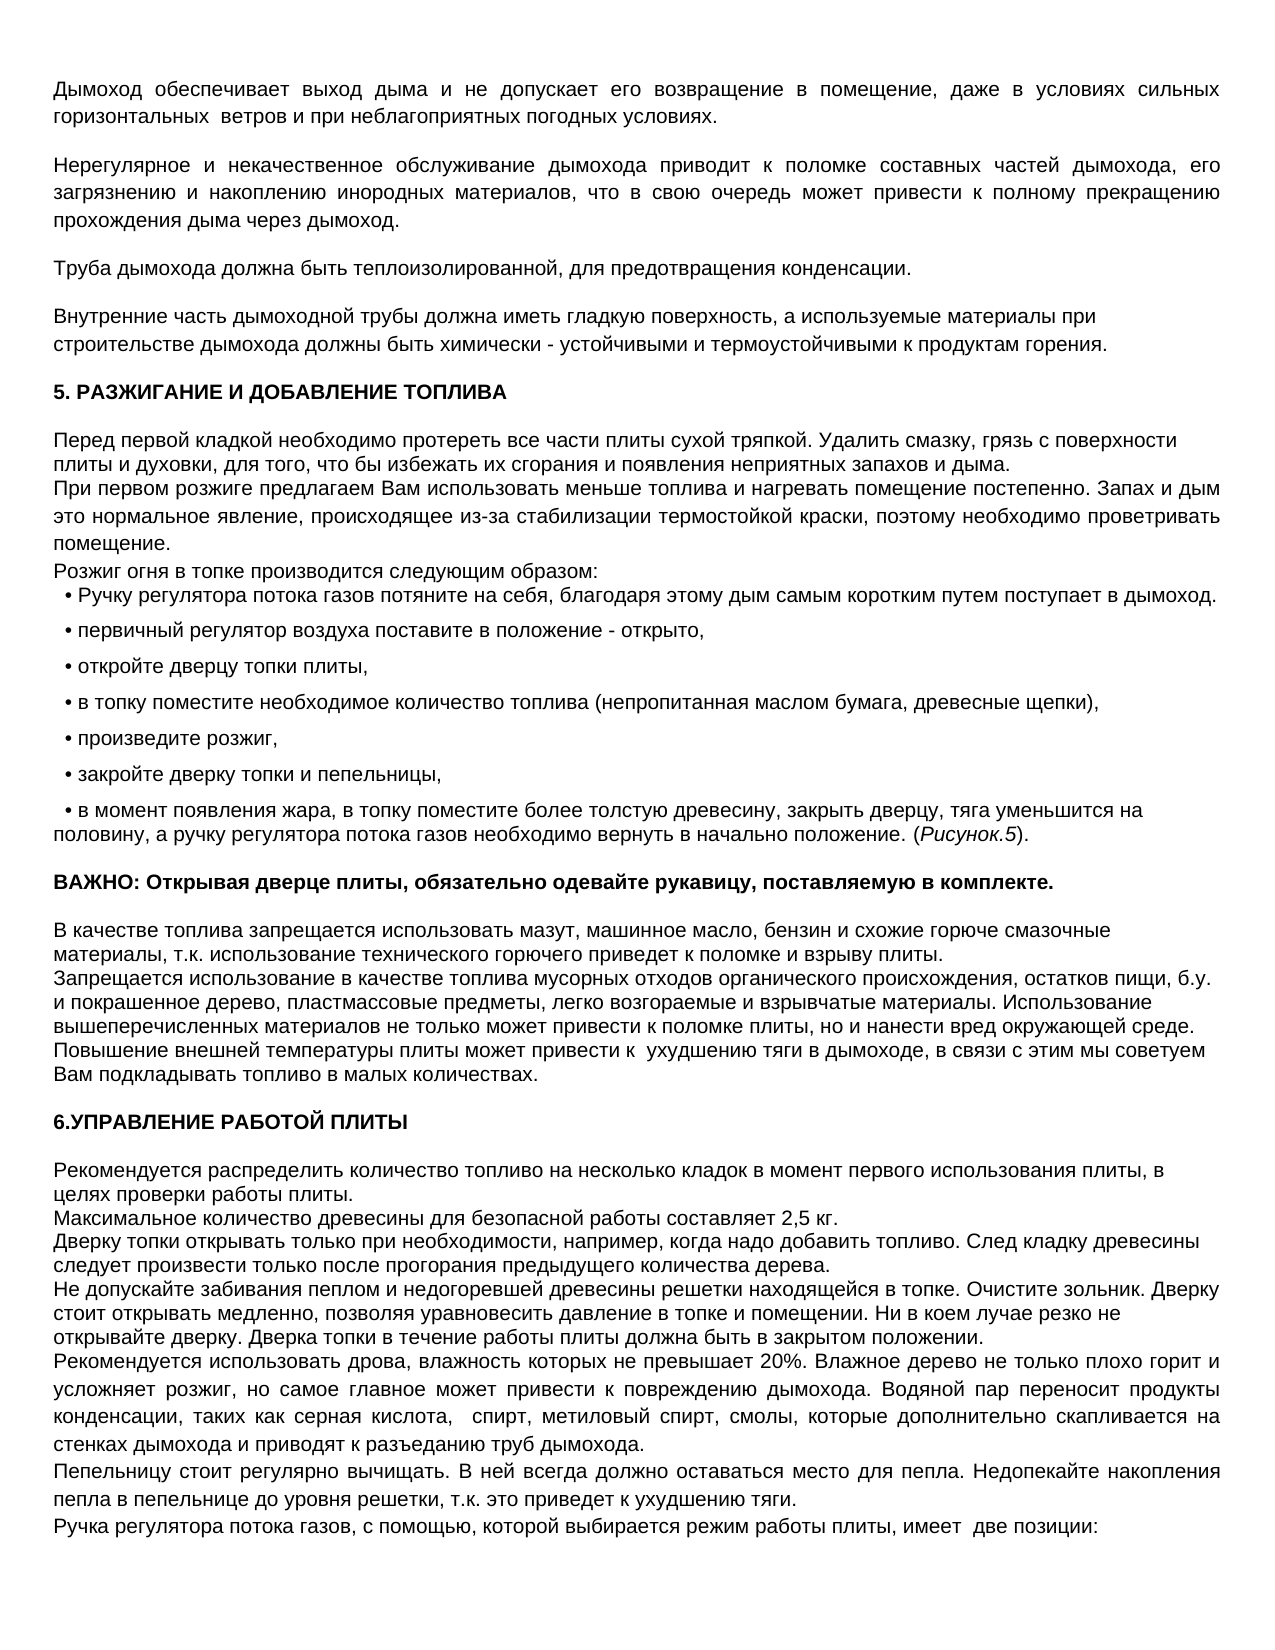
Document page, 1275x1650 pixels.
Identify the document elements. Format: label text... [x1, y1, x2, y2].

text Максимальное количество древесины для безопасной работы составляет 2,5 кг. [53, 1205, 1222, 1229]
text Нерегулярное и некачественное обслуживание дымохода приводит к поломке составных частей дымохода, его загрязнению и накоплению инородных материалов, что в свою очередь может привести к полному прекращению прохождения дыма через дымоход. [53, 153, 1222, 232]
text Внутренние часть дымоходной трубы должна иметь гладкую поверхность, а используемые материалы при строительстве дымохода должны быть химически - устойчивыми и термоустойчивыми к продуктам горения. [53, 304, 1222, 356]
text ВАЖНО: Открывая дверце плиты, обязательно одевайте рукавицу, поставляемую в комплекте. [53, 870, 1222, 894]
text Дымоход обеспечивает выход дыма и не допускает его возвращение в помещение, даже в условиях сильных горизонтальных ветров и при неблагоприятных погодных условиях. [53, 77, 1222, 128]
text Не допускайте забивания пеплом и недогоревшей древесины решетки находящейся в топке. Очистите зольник. Дверку стоит открывать медленно, позволяя уравновесить давление в топке и помещении. Ни в коем лучае резко не открывайте дверку. Дверка топки в течение работы плиты должна быть в закрытом положении. [53, 1277, 1222, 1349]
text Рекомендуется использовать дрова, влажность которых не превышает 20%. Влажное дерево не только плохо горит и усложняет розжиг, но самое главное может привести к повреждению дымохода. Водяной пар переносит продукты конденсации, таких как серная кислота, спирт, метиловый спирт, смолы, которые дополнительно скапливается на стенках дымохода и приводят к разъеданию труб дымохода. [53, 1349, 1222, 1456]
text Дверку топки открывать только при необходимости, например, когда надо добавить топливо. След кладку древесины следует произвести только после прогорания предыдущего количества дерева. [53, 1229, 1222, 1277]
text Труба дымохода должна быть теплоизолированной, для предотвращения конденсации. [53, 256, 1222, 280]
text Пепельницу стоит регулярно вычищать. В ней всегда должно оставаться место для пепла. Недопекайте накопления пепла в пепельнице до уровня решетки, т.к. это приведет к ухудшению тяги. [53, 1459, 1222, 1511]
text • произведите розжиг, [53, 726, 1222, 750]
text • первичный регулятор воздуха поставите в положение - открыто, [53, 618, 1222, 642]
text Повышение внешней температуры плиты может привести к ухудшению тяги в дымоходе, в связи с этим мы советуем Вам подкладывать топливо в малых количествах. [53, 1038, 1222, 1086]
text • Ручку регулятора потока газов потяните на себя, благодаря этому дым самым коротким путем поступает в дымоход. [53, 582, 1222, 606]
text Рекомендуется распределить количество топливо на несколько кладок в момент первого использования плиты, в целях проверки работы плиты. [53, 1157, 1222, 1205]
text Запрещается использование в качестве топлива мусорных отходов органического происхождения, остатков пищи, б.у. и покрашенное дерево, пластмассовые предметы, легко возгораемые и взрывчатые материалы. Использование вышеперечисленных материалов не только может привести к поломке плиты, но и нанести вред окружающей среде. [53, 966, 1222, 1038]
text В качестве топлива запрещается использовать мазут, машинное масло, бензин и схожие горюче смазочные материалы, т.к. использование технического горючего приведет к поломке и взрыву плиты. [53, 918, 1222, 966]
text • в момент появления жара, в топку поместите более толстую древесину, закрыть дверцу, тяга уменьшится на половину, а ручку регулятора потока газов необходимо вернуть в начально положение. (Рисунок.5). [53, 798, 1222, 846]
text Розжиг огня в топке производится следующим образом: [53, 558, 1222, 582]
text • в топку поместите необходимое количество топлива (непропитанная маслом бумага, древесные щепки), [53, 690, 1222, 714]
text • откройте дверцу топки плиты, [53, 654, 1222, 678]
text 6.УПРАВЛЕНИЕ РАБОТОЙ ПЛИТЫ [53, 1109, 1222, 1133]
text • закройте дверку топки и пепельницы, [53, 762, 1222, 786]
text При первом розжиге предлагаем Вам использовать меньше топлива и нагревать помещение постепенно. Запах и дым это нормальное явление, происходящее из-за стабилизации термостойкой краски, поэтому необходимо проветривать помещение. [53, 476, 1222, 555]
text Ручка регулятора потока газов, с помощью, которой выбирается режим работы плиты, имеет две позиции: [53, 1514, 1222, 1538]
text Перед первой кладкой необходимо протереть все части плиты сухой тряпкой. Удалить смазку, грязь с поверхности плиты и духовки, для того, что бы избежать их сгорания и появления неприятных запахов и дыма. [53, 428, 1222, 476]
text 5. РАЗЖИГАНИЕ И ДОБАВЛЕНИЕ ТОПЛИВА [53, 380, 1222, 404]
